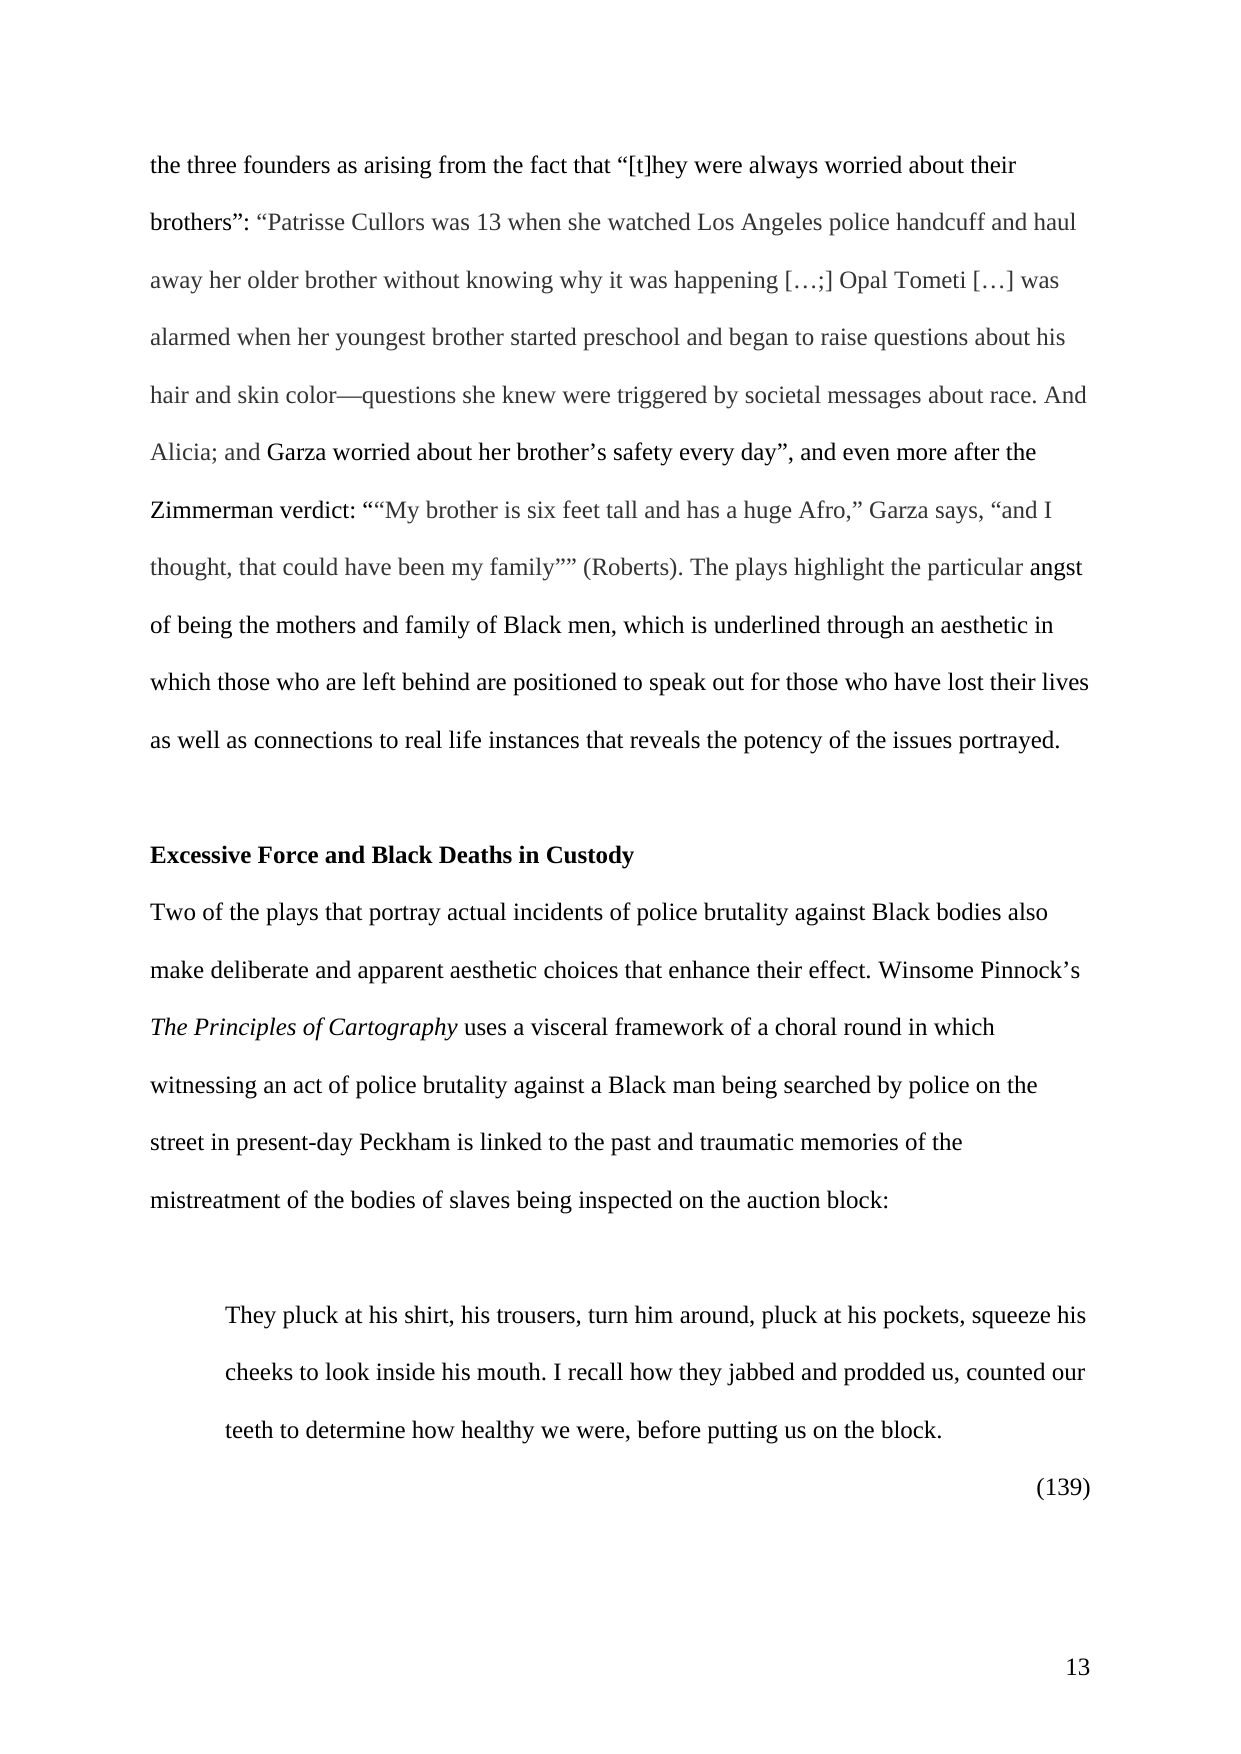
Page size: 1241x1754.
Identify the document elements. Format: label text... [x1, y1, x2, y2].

text They pluck at his shirt, his trousers, turn him around, pluck at his pockets, squeeze his cheeks to look inside his mouth. I recall how they jabbed and prodded us, counted our teeth to determine how healthy we were, before putting us on the block. [225, 1300, 1090, 1444]
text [150, 150, 1090, 754]
text (139) [225, 1472, 1090, 1501]
text Two of the plays that portray actual incidents of police brutality against Black bodies also make deliberate and apparent aesthetic choices that enhance their effect. Winsome Pinnock’s The Principles of Cartography uses a visceral framework of a choral round in which witnessing an act of police brutality against a Black man being searched by police on the street in present-day Peckham is linked to the past and traumatic memories of the mistreatment of the bodies of slaves being inspected on the auction block: [150, 897, 1090, 1214]
text Excessive Force and Black Deaths in Custody [150, 840, 1090, 869]
